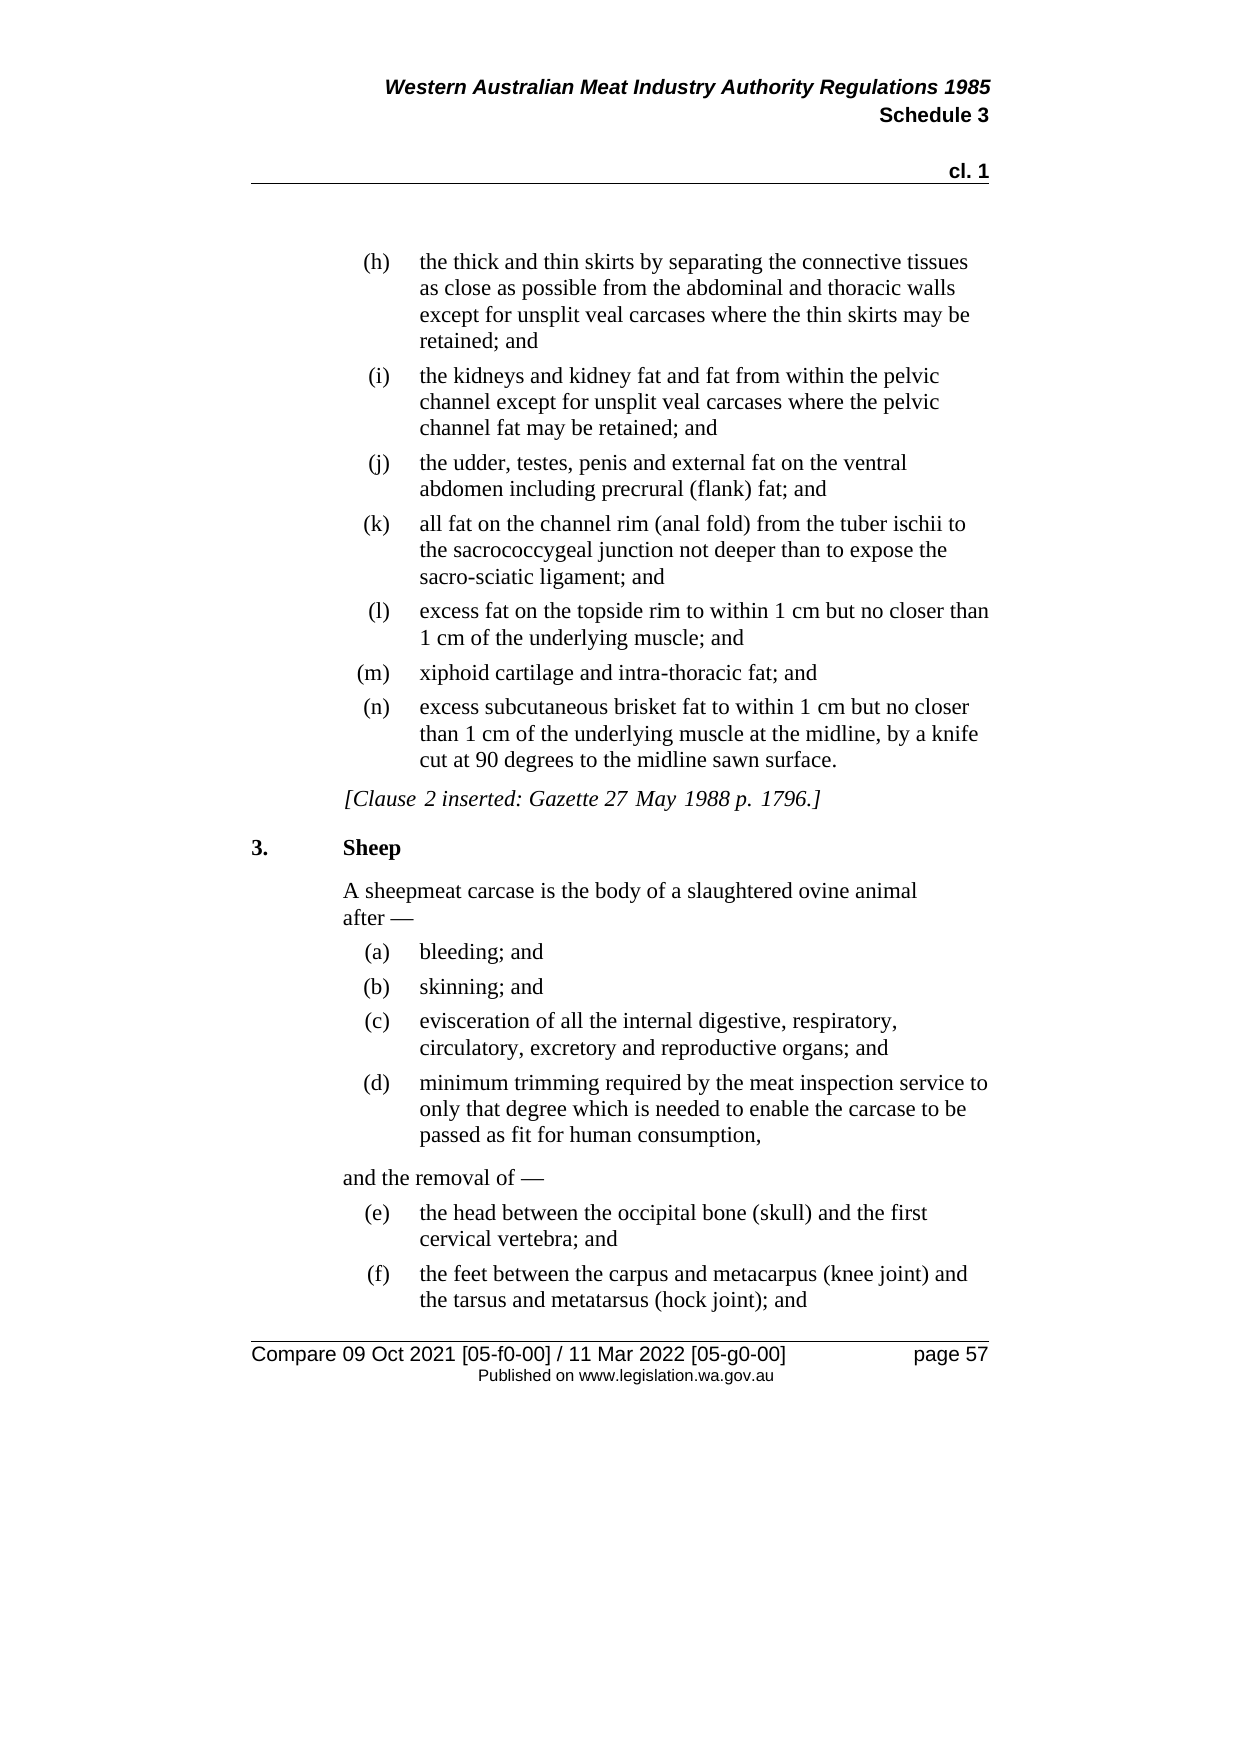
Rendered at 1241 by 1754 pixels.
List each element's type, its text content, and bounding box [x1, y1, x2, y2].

text (d) minimum trimming required by the meat inspection service to only that degree which is needed to enable the carcase to be passed as fit for human consumption, [251, 1069, 989, 1148]
text (c) evisceration of all the internal digestive, respiratory, circulatory, excretory and reproductive organs; and [251, 1008, 989, 1060]
text and the removal of — [251, 1164, 989, 1191]
text (l) excess fat on the topside rim to within 1 cm but no closer than 1 cm of the underlying muscle; and [251, 598, 989, 650]
text (h) the thick and thin skirts by separating the connective tissues as close as possible from the abdominal and thoracic walls except for unsplit veal carcases where the thin skirts may be retained; and [251, 248, 989, 353]
text (b) skinning; and [251, 973, 989, 999]
text A sheepmeat carcase is the body of a slaughtered ovine animal after — [251, 877, 989, 930]
text (a) bleeding; and [251, 938, 989, 964]
text (m) xiphoid cartilage and intra-thoracic fat; and [251, 659, 989, 685]
text (i) the kidneys and kidney fat and fat from within the pelvic channel except for unsplit veal carcases where the pelvic channel fat may be retained; and [251, 362, 989, 441]
text (k) all fat on the channel rim (anal fold) from the tuber ischii to the sacrococcygeal junction not deeper than to expose the sacro-sciatic ligament; and [251, 510, 989, 589]
text (e) the head between the occipital bone (skull) and the first cervical vertebra; and [251, 1199, 989, 1252]
text (n) excess subcutaneous brisket fat to within 1 cm but no closer than 1 cm of the underlying muscle at the midline, by a knife cut at 90 degrees to the midline sawn surface. [251, 693, 989, 772]
text [Clause 2 inserted: Gazette 27 May 1988 p. 1796.] [251, 785, 989, 811]
subtitle 3. Sheep [251, 834, 989, 861]
text (f) the feet between the carpus and metacarpus (knee joint) and the tarsus and metatarsus (hock joint); and [251, 1260, 989, 1313]
text (j) the udder, testes, penis and external fat on the ventral abdomen including precrural (flank) fat; and [251, 449, 989, 502]
